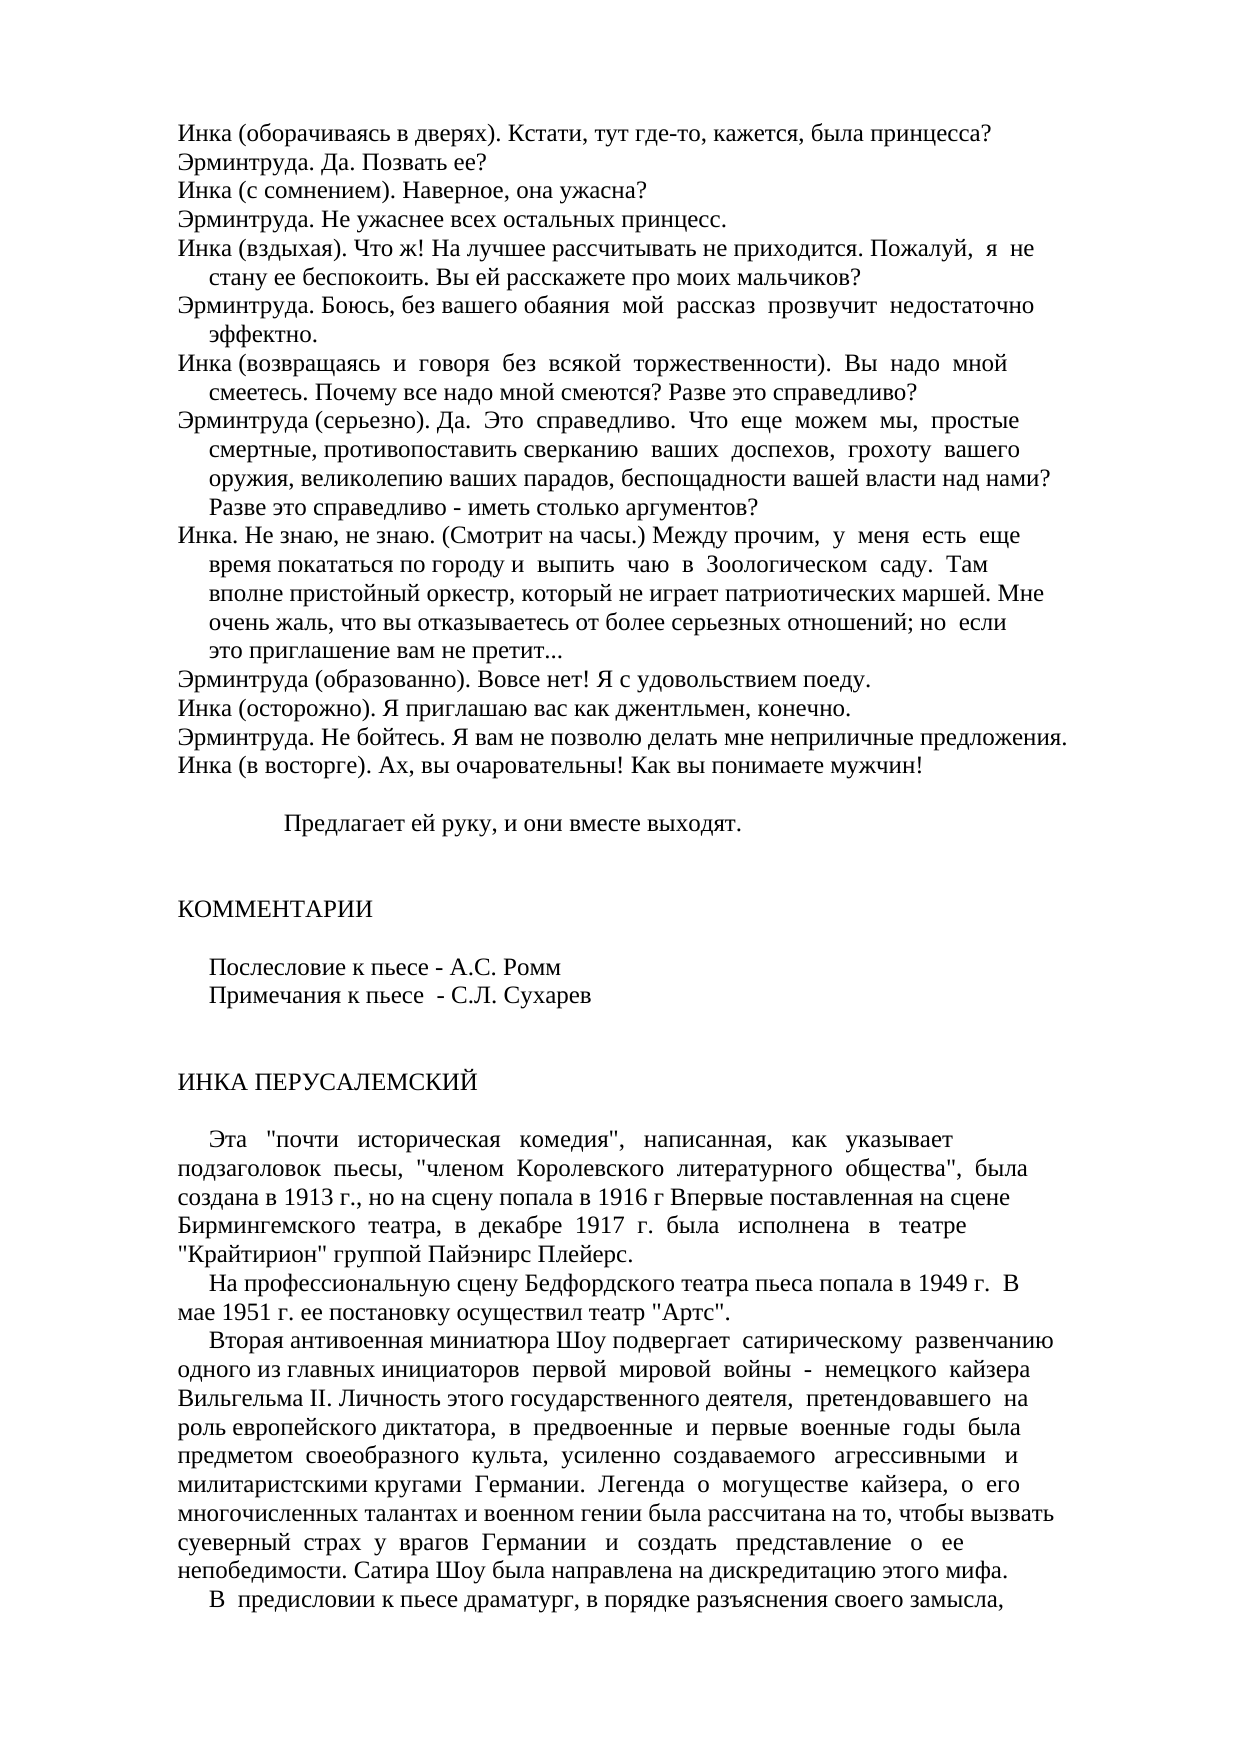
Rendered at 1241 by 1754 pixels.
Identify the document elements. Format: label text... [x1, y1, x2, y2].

text Вильгельма II. Личность этого государственного деятеля, претендовавшего на [177, 1383, 1152, 1412]
text непобедимости. Сатира Шоу была направлена на дискредитацию этого мифа. [177, 1556, 1152, 1584]
text мае 1951 г. ее постановку осуществил театр "Артс". [177, 1297, 1152, 1326]
text Примечания к пьесе - С.Л. Сухарев [177, 981, 1152, 1009]
text Инка (с сомнением). Наверное, она ужасна? [177, 176, 1152, 204]
text оружия, великолепию ваших парадов, беспощадности вашей власти над нами? [177, 463, 1152, 492]
text На профессиональную сцену Бедфордского театра пьеса попала в 1949 г. В [177, 1268, 1152, 1297]
text Эрминтруда. Да. Позвать ее? [177, 147, 1152, 176]
text Эрминтруда. Не бойтесь. Я вам не позволю делать мне неприличные предложения. [177, 722, 1152, 751]
text многочисленных талантах и военном гении была рассчитана на то, чтобы вызвать [177, 1498, 1152, 1527]
text подзаголовок пьесы, "членом Королевского литературного общества", была [177, 1153, 1152, 1182]
text Эрминтруда (образованно). Вовсе нет! Я с удовольствием поеду. [177, 664, 1152, 693]
text предметом своеобразного культа, усиленно создаваемого агрессивными и [177, 1441, 1152, 1469]
text Вторая антивоенная миниатюра Шоу подвергает сатирическому развенчанию [177, 1326, 1152, 1354]
text Разве это справедливо - иметь столько аргументов? [177, 492, 1152, 521]
text В предисловии к пьесе драматург, в порядке разъяснения своего замысла, [177, 1584, 1152, 1613]
text ИНКА ПЕРУСАЛЕМСКИЙ [177, 1067, 1152, 1096]
text КОММЕНТАРИИ [177, 894, 1152, 923]
text Инка. Не знаю, не знаю. (Смотрит на часы.) Между прочим, у меня есть еще [177, 521, 1152, 549]
text "Крайтирион" группой Пайэнирс Плейерс. [177, 1239, 1152, 1268]
text Инка (оборачиваясь в дверях). Кстати, тут где-то, кажется, была принцесса? [177, 118, 1152, 147]
text Эта "почти историческая комедия", написанная, как указывает [177, 1124, 1152, 1153]
text очень жаль, что вы отказываетесь от более серьезных отношений; но если [177, 607, 1152, 636]
text Эрминтруда. Боюсь, без вашего обаяния мой рассказ прозвучит недостаточно [177, 291, 1152, 319]
text Бирмингемского театра, в декабре 1917 г. была исполнена в театре [177, 1211, 1152, 1239]
text суеверный страх у врагов Германии и создать представление о ее [177, 1527, 1152, 1556]
text стану ее беспокоить. Вы ей расскажете про моих мальчиков? [177, 262, 1152, 291]
text эффектно. [177, 319, 1152, 348]
text вполне пристойный оркестр, который не играет патриотических маршей. Мне [177, 578, 1152, 607]
text Эрминтруда. Не ужаснее всех остальных принцесс. [177, 204, 1152, 233]
text Эрминтруда (серьезно). Да. Это справедливо. Что еще можем мы, простые [177, 406, 1152, 434]
text Инка (вздыхая). Что ж! На лучшее рассчитывать не приходится. Пожалуй, я не [177, 233, 1152, 262]
text Инка (осторожно). Я приглашаю вас как джентльмен, конечно. [177, 693, 1152, 722]
text роль европейского диктатора, в предвоенные и первые военные годы была [177, 1412, 1152, 1441]
text это приглашение вам не претит... [177, 636, 1152, 664]
text смертные, противопоставить сверканию ваших доспехов, грохоту вашего [177, 434, 1152, 463]
text милитаристскими кругами Германии. Легенда о могуществе кайзера, о его [177, 1469, 1152, 1498]
text время покататься по городу и выпить чаю в Зоологическом саду. Там [177, 549, 1152, 578]
text одного из главных инициаторов первой мировой войны - немецкого кайзера [177, 1354, 1152, 1383]
text создана в 1913 г., но на сцену попала в 1916 г Впервые поставленная на сцене [177, 1182, 1152, 1211]
text Послесловие к пьесе - А.С. Ромм [177, 952, 1152, 981]
text смеетесь. Почему все надо мной смеются? Разве это справедливо? [177, 377, 1152, 406]
text Инка (в восторге). Ах, вы очаровательны! Как вы понимаете мужчин! [177, 751, 1152, 779]
text Предлагает ей руку, и они вместе выходят. [177, 808, 1152, 837]
text Инка (возвращаясь и говоря без всякой торжественности). Вы надо мной [177, 348, 1152, 377]
